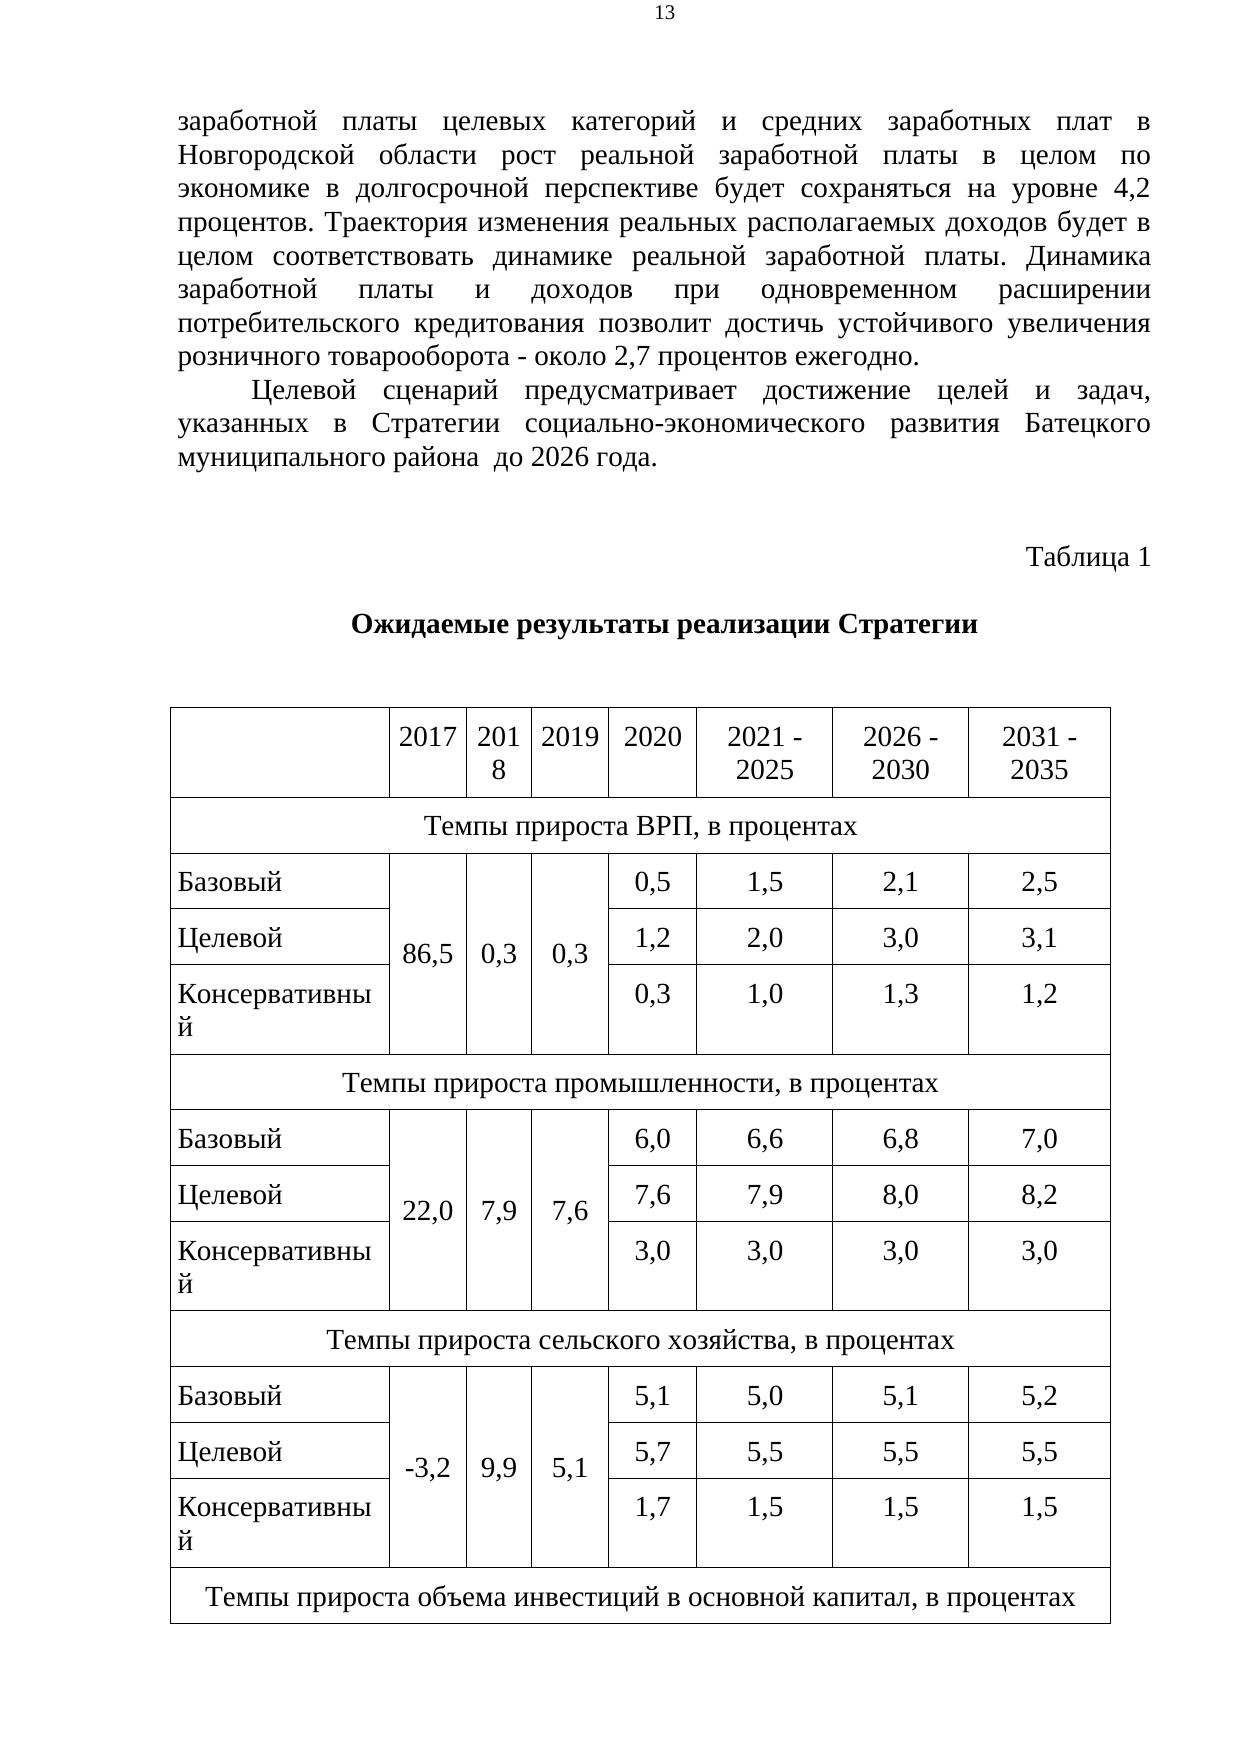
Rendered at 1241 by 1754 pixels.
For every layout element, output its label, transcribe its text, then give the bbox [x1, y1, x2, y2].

table_cell Темпы прироста промышленности, в процентах [171, 1055, 1110, 1109]
table_cell 7,9 [697, 1166, 832, 1221]
table_cell 0,3 [467, 854, 531, 1053]
table_cell 5,0 [697, 1367, 832, 1422]
table_cell 5,1 [532, 1367, 608, 1567]
table_header 2017 [390, 708, 466, 797]
table_cell 0,5 [609, 854, 696, 908]
table_cell 5,1 [609, 1367, 696, 1422]
table_header [171, 708, 389, 797]
table_cell 3,0 [833, 909, 968, 964]
table_cell 3,0 [609, 1222, 696, 1310]
table_cell Консервативный [171, 1222, 389, 1310]
table_cell 5,2 [969, 1367, 1110, 1422]
table_cell 3,0 [969, 1222, 1110, 1310]
text Таблица 1 [177, 539, 1152, 573]
table_cell 0,3 [609, 965, 696, 1053]
table_cell 1,5 [697, 1479, 832, 1567]
table_cell 8,2 [969, 1166, 1110, 1221]
table_cell 5,5 [969, 1423, 1110, 1478]
table_cell 2,0 [697, 909, 832, 964]
table_cell 6,6 [697, 1110, 832, 1165]
table_cell 1,2 [969, 965, 1110, 1053]
table_cell Целевой [171, 1166, 389, 1221]
table_cell Консервативный [171, 1479, 389, 1567]
table_cell 1,5 [833, 1479, 968, 1567]
table_cell 0,3 [532, 854, 608, 1053]
table_cell -3,2 [390, 1367, 466, 1567]
table_cell 3,1 [969, 909, 1110, 964]
table_cell 3,0 [833, 1222, 968, 1310]
table_cell Консервативный [171, 965, 389, 1053]
table_cell Целевой [171, 1423, 389, 1478]
table_cell 1,2 [609, 909, 696, 964]
table_cell Базовый [171, 1110, 389, 1165]
table_cell 5,7 [609, 1423, 696, 1478]
table_cell Темпы прироста объема инвестиций в основной капитал, в процентах [171, 1568, 1110, 1623]
table_cell 7,0 [969, 1110, 1110, 1165]
table_header 2026 - 2030 [833, 708, 968, 797]
table_cell 86,5 [390, 854, 466, 1053]
text Целевой сценарий предусматривает достижение целей и задач, указанных в Стратегии социально-экономического развития Батецкого муниципального района до 2026 года. [177, 372, 1152, 472]
table_cell 5,5 [697, 1423, 832, 1478]
table_cell 1,3 [833, 965, 968, 1053]
table_header 2021 - 2025 [697, 708, 832, 797]
table_cell Темпы прироста сельского хозяйства, в процентах [171, 1311, 1110, 1366]
table_header 2031 - 2035 [969, 708, 1110, 797]
table_header 2018 [467, 708, 531, 797]
table_cell 9,9 [467, 1367, 531, 1567]
table_cell 8,0 [833, 1166, 968, 1221]
table_cell Базовый [171, 854, 389, 908]
title Ожидаемые результаты реализации Стратегии [177, 607, 1152, 640]
table_cell 1,5 [697, 854, 832, 908]
table_cell 5,1 [833, 1367, 968, 1422]
table_cell Целевой [171, 909, 389, 964]
table_cell 22,0 [390, 1110, 466, 1310]
table_cell 3,0 [697, 1222, 832, 1310]
table_header 2019 [532, 708, 608, 797]
table_cell 6,0 [609, 1110, 696, 1165]
table_cell 6,8 [833, 1110, 968, 1165]
table_cell 1,5 [969, 1479, 1110, 1567]
table_cell 5,5 [833, 1423, 968, 1478]
table_cell 1,7 [609, 1479, 696, 1567]
table_cell 2,1 [833, 854, 968, 908]
table_cell 1,0 [697, 965, 832, 1053]
table_cell Темпы прироста ВРП, в процентах [171, 798, 1110, 852]
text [177, 103, 1152, 372]
table_cell 7,6 [609, 1166, 696, 1221]
table_header 2020 [609, 708, 696, 797]
table_cell 7,6 [532, 1110, 608, 1310]
table_cell 7,9 [467, 1110, 531, 1310]
table_cell 2,5 [969, 854, 1110, 908]
table_cell Базовый [171, 1367, 389, 1422]
